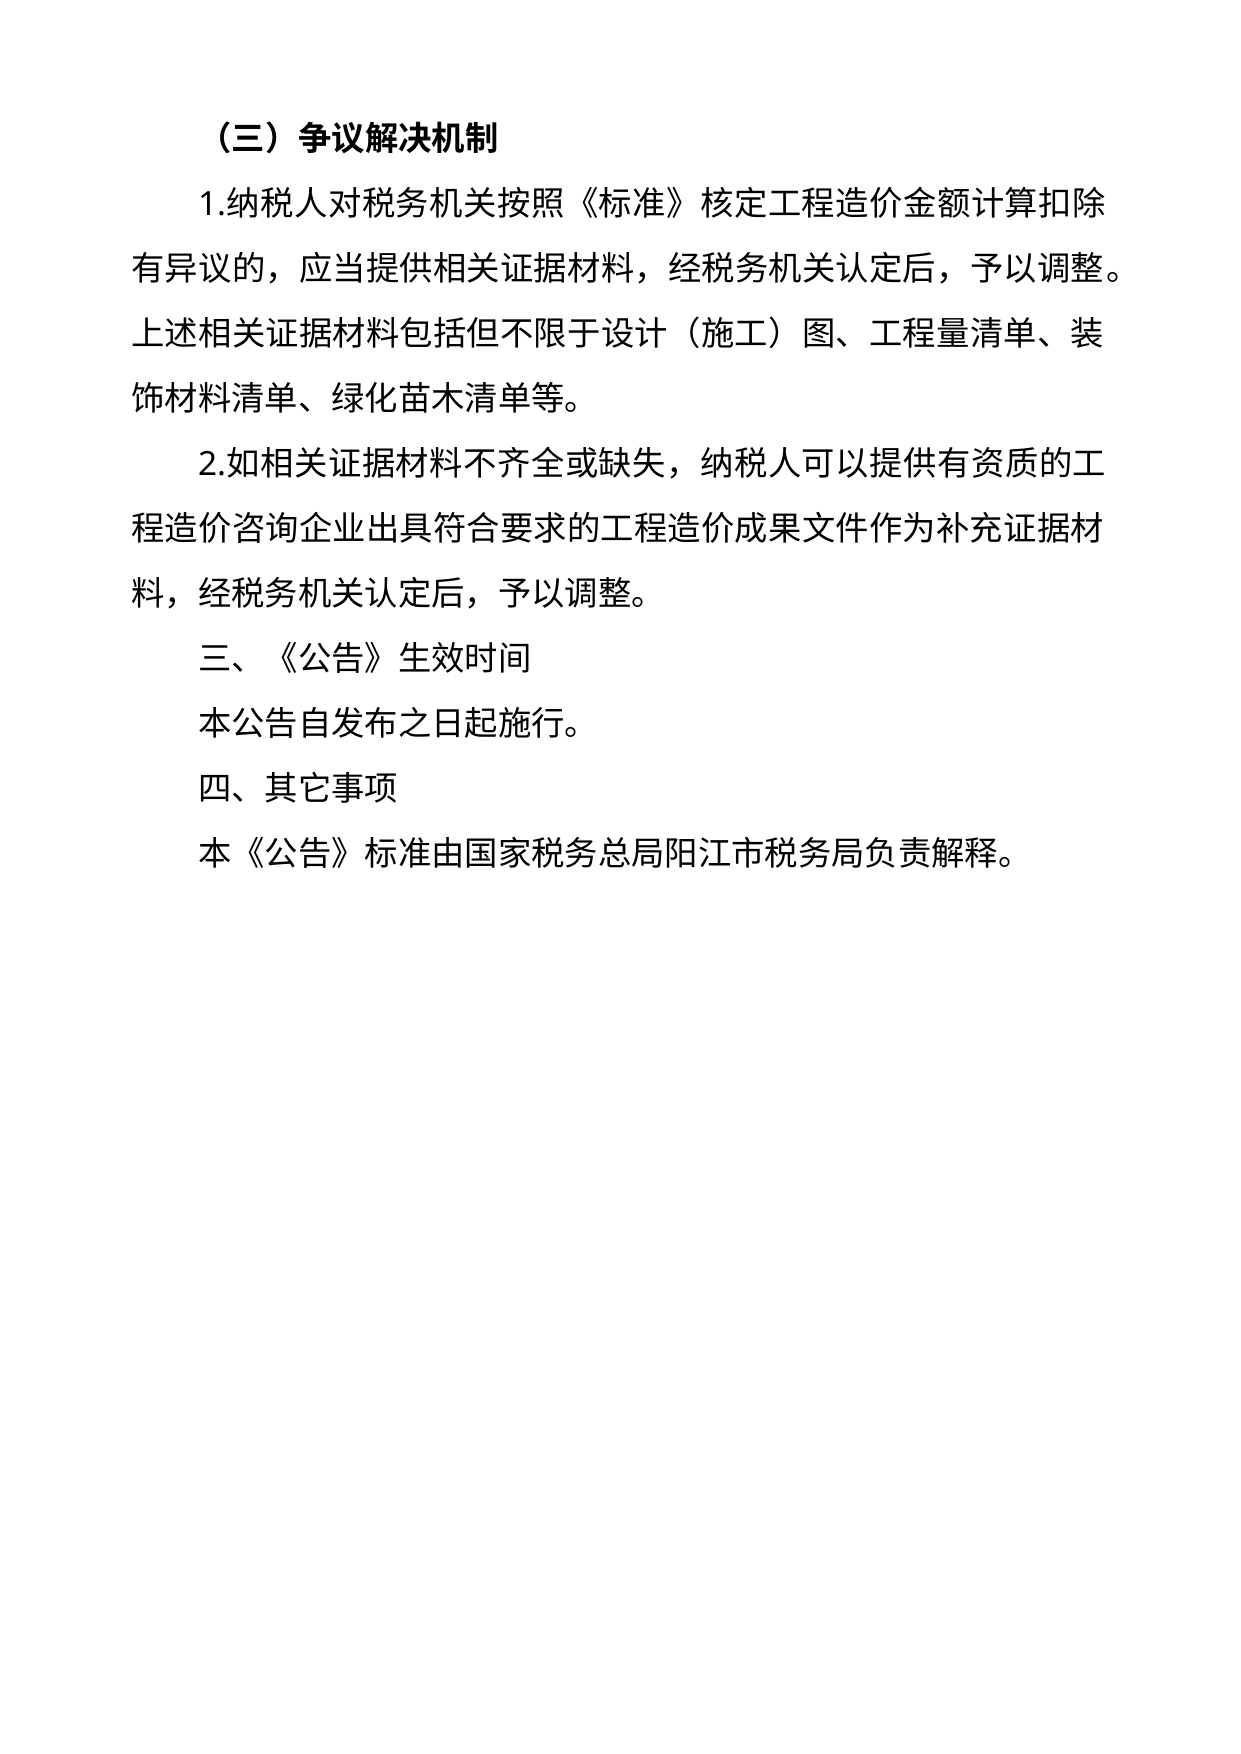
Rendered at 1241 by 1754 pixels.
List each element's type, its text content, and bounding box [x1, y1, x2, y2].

text 2.如相关证据材料不齐全或缺失，纳税人可以提供有资质的工程造价咨询企业出具符合要求的工程造价成果文件作为补充证据材料，经税务机关认定后，予以调整。 [131, 428, 1106, 623]
text 四、其它事项 [131, 753, 1106, 818]
text 三、《公告》生效时间 [131, 623, 1106, 688]
text （三）争议解决机制 [131, 103, 1106, 168]
text 本公告自发布之日起施行。 [131, 688, 1106, 753]
text 1.纳税人对税务机关按照《标准》核定工程造价金额计算扣除有异议的，应当提供相关证据材料，经税务机关认定后，予以调整。上述相关证据材料包括但不限于设计（施工）图、工程量清单、装饰材料清单、绿化苗木清单等。 [131, 168, 1106, 428]
text 本《公告》标准由国家税务总局阳江市税务局负责解释。 [131, 818, 1106, 883]
